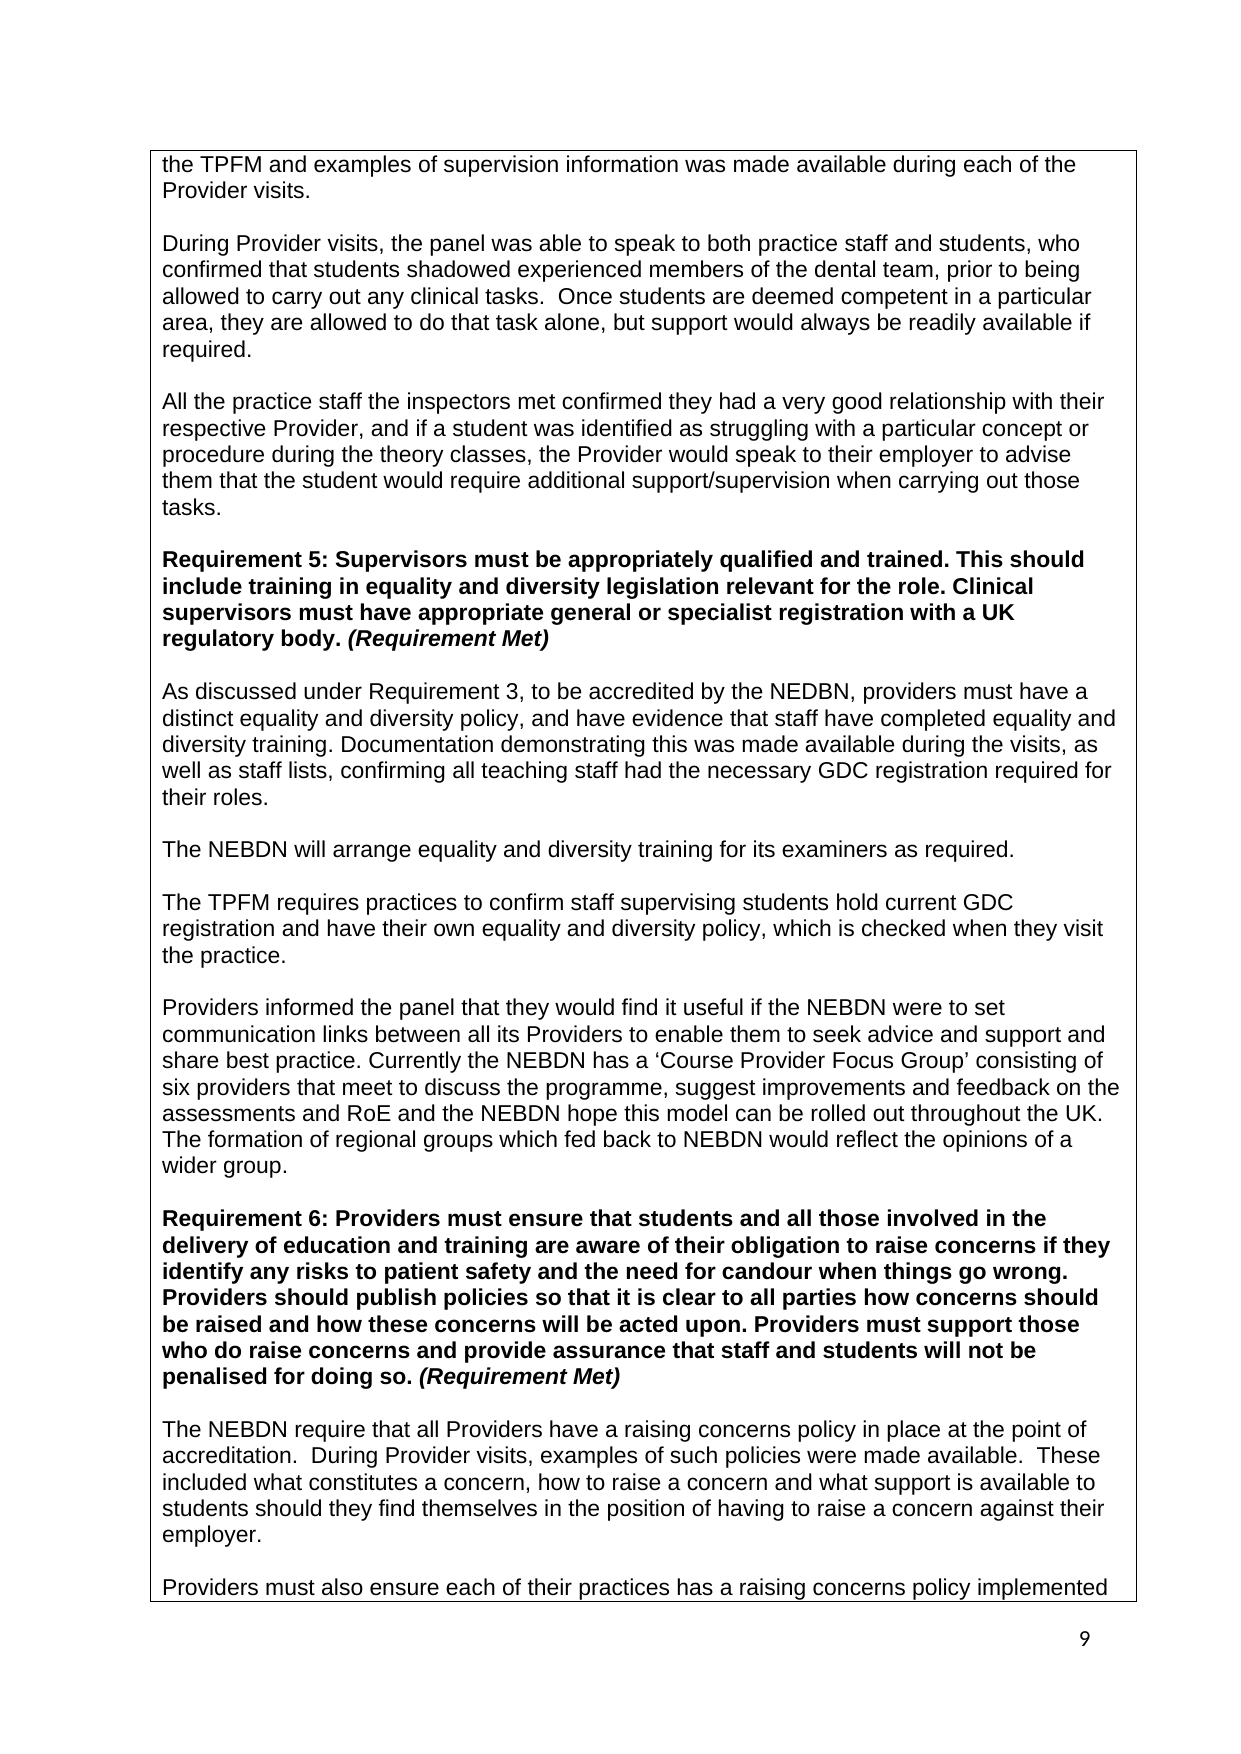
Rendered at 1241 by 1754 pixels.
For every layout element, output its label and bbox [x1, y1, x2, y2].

table_cell [151, 151, 1136, 1601]
